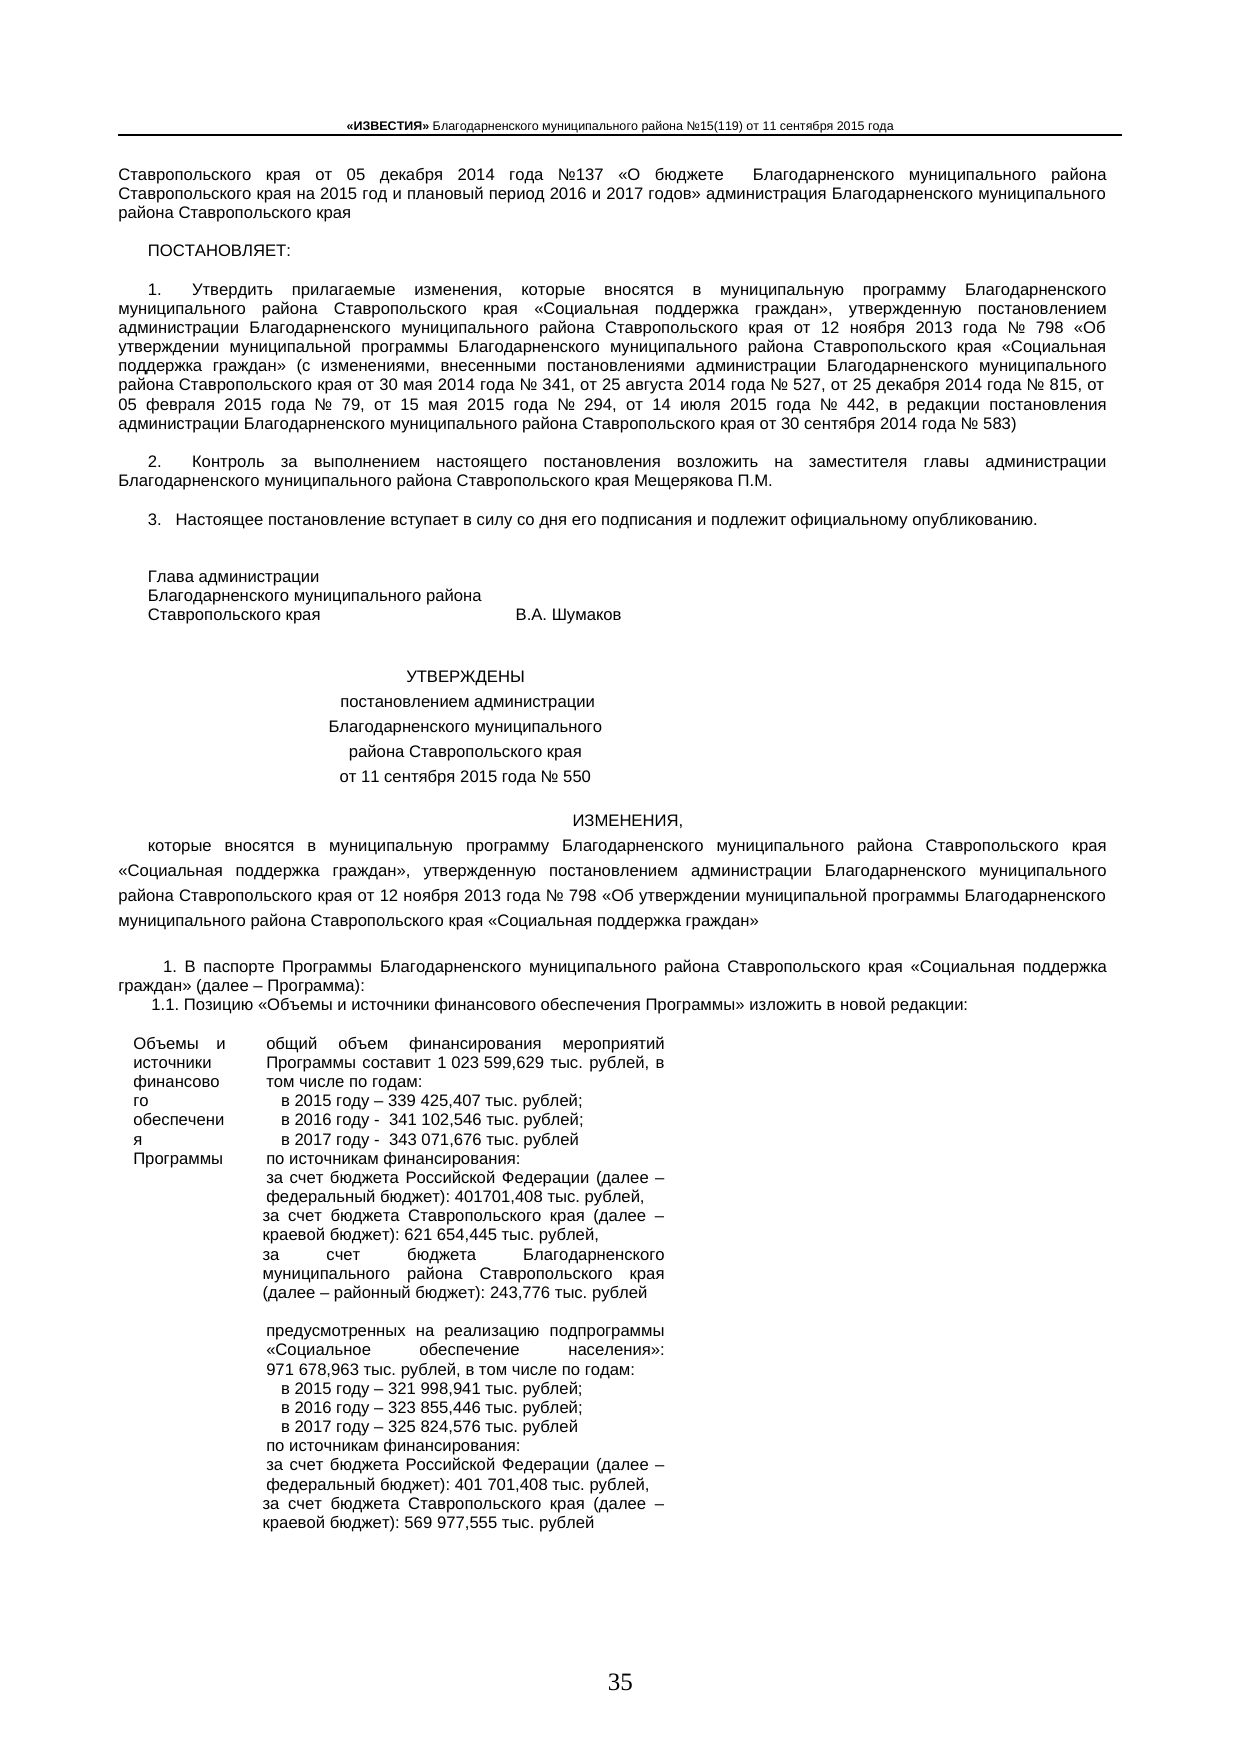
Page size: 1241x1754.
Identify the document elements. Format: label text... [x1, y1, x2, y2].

text ИЗМЕНЕНИЯ, [118, 807, 1107, 832]
text 1. В паспорте Программы Благодарненского муниципального района Ставропольского края «Социальная поддержка граждан» (далее – Программа): [118, 957, 1107, 995]
text 3. Настоящее постановление вступает в силу со дня его подписания и подлежит официальному опубликованию. [118, 509, 1107, 528]
text Глава администрации [118, 567, 1107, 586]
text 1.1. Позицию «Объемы и источники финансового обеспечения Программы» изложить в новой редакции: [122, 995, 1107, 1014]
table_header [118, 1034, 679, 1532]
text 2. Контроль за выполнением настоящего постановления возложить на заместителя главы администрации Благодарненского муниципального района Ставропольского края Мещерякова П.М. [118, 452, 1107, 490]
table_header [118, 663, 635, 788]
text ПОСТАНОВЛЯЕТ: [118, 241, 1107, 260]
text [118, 164, 1107, 222]
text 1. Утвердить прилагаемые изменения, которые вносятся в муниципальную программу Благодарненского муниципального района Ставропольского края «Социальная поддержка граждан», утвержденную постановлением администрации Благодарненского муниципального района Ставропольского края от 12 ноября 2013 года № 798 «Об утверждении муниципальной программы Благодарненского муниципального района Ставропольского края «Социальная поддержка граждан» (с изменениями, внесенными постановлениями администрации Благодарненского муниципального района Ставропольского края от 30 мая 2014 года № 341, от 25 августа 2014 года № 527, от 25 декабря 2014 года № 815, от 05 февраля 2015 года № 79, от 15 мая 2015 года № 294, от 14 июля 2015 года № 442, в редакции постановления администрации Благодарненского муниципального района Ставропольского края от 30 сентября 2014 года № 583) [118, 279, 1107, 433]
text Благодарненского муниципального района [118, 586, 1107, 605]
text Ставропольского края В.А. Шумаков [118, 605, 1107, 624]
text которые вносятся в муниципальную программу Благодарненского муниципального района Ставропольского края «Социальная поддержка граждан», утвержденную постановлением администрации Благодарненского муниципального района Ставропольского края от 12 ноября 2013 года № 798 «Об утверждении муниципальной программы Благодарненского муниципального района Ставропольского края «Социальная поддержка граждан» [118, 832, 1107, 932]
